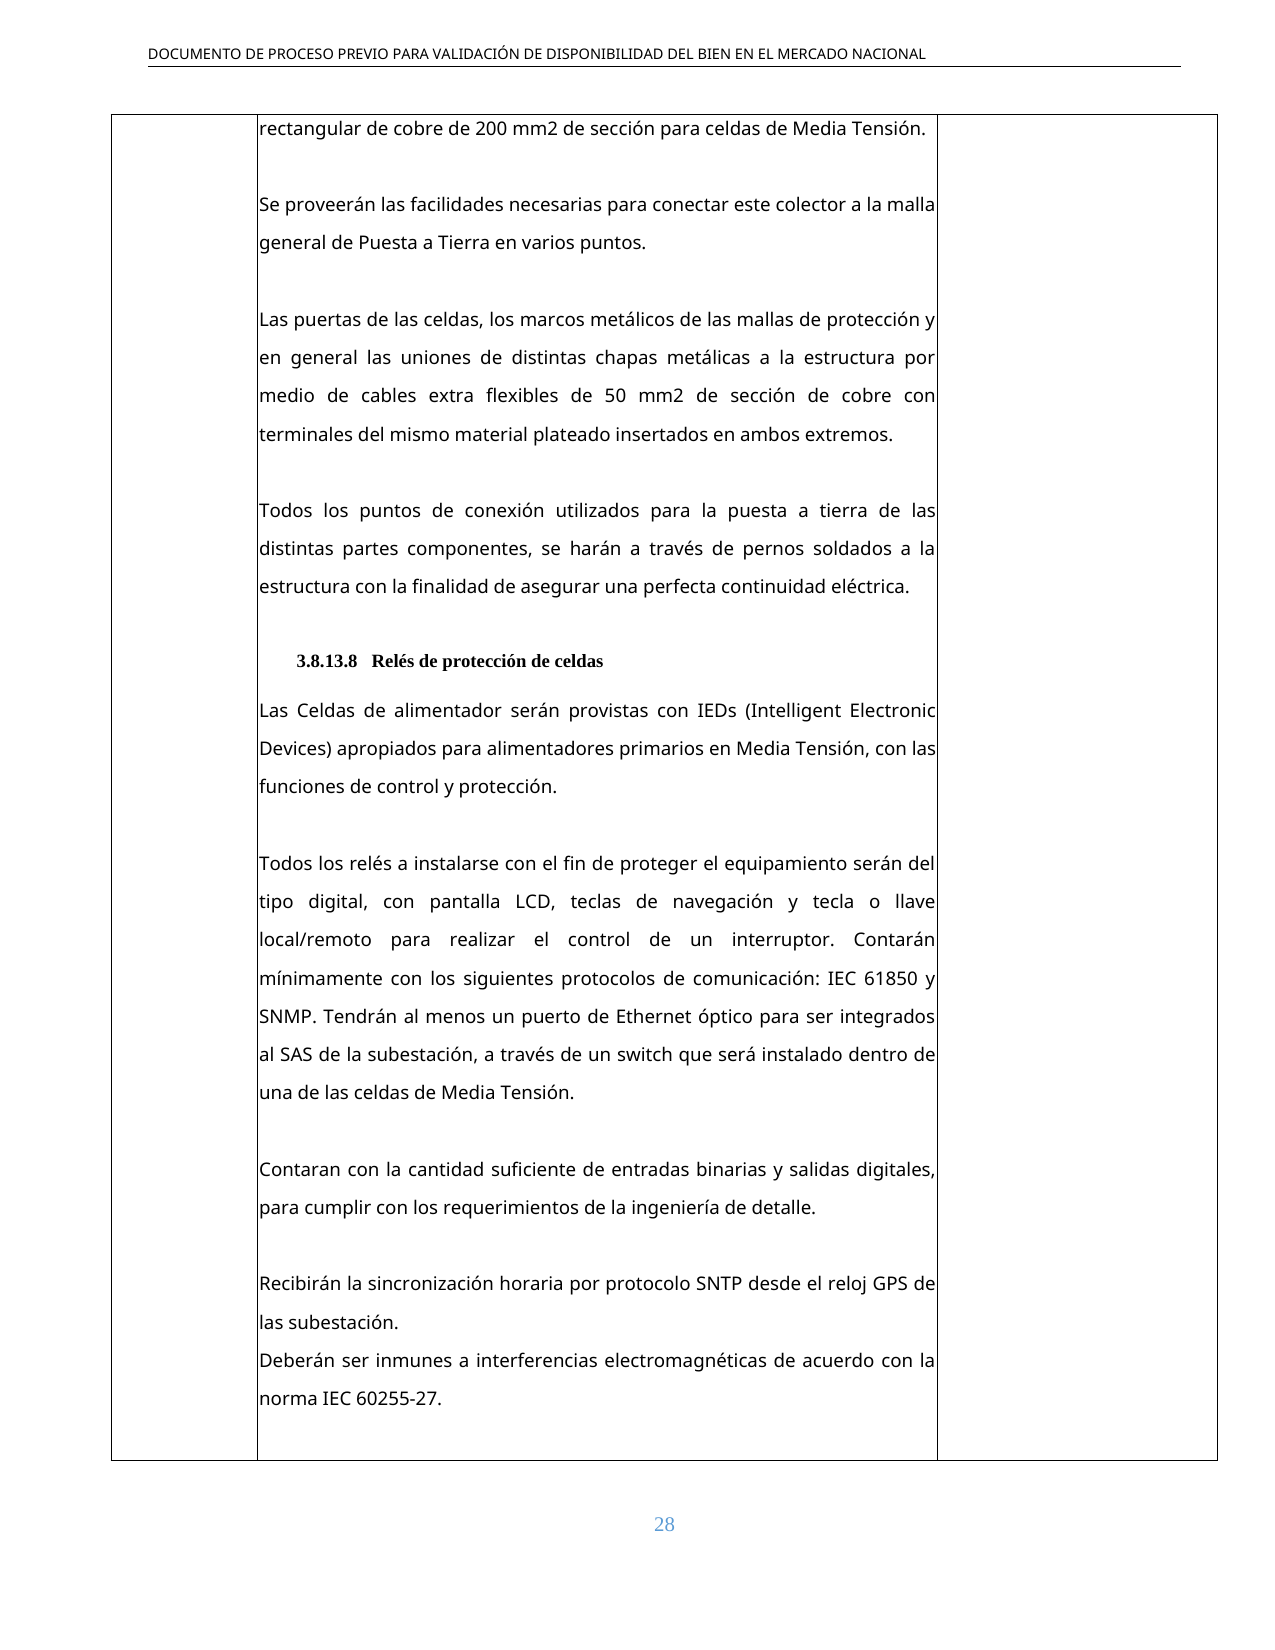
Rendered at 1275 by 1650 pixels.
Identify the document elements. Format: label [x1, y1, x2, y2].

table_cell [112, 115, 257, 1460]
